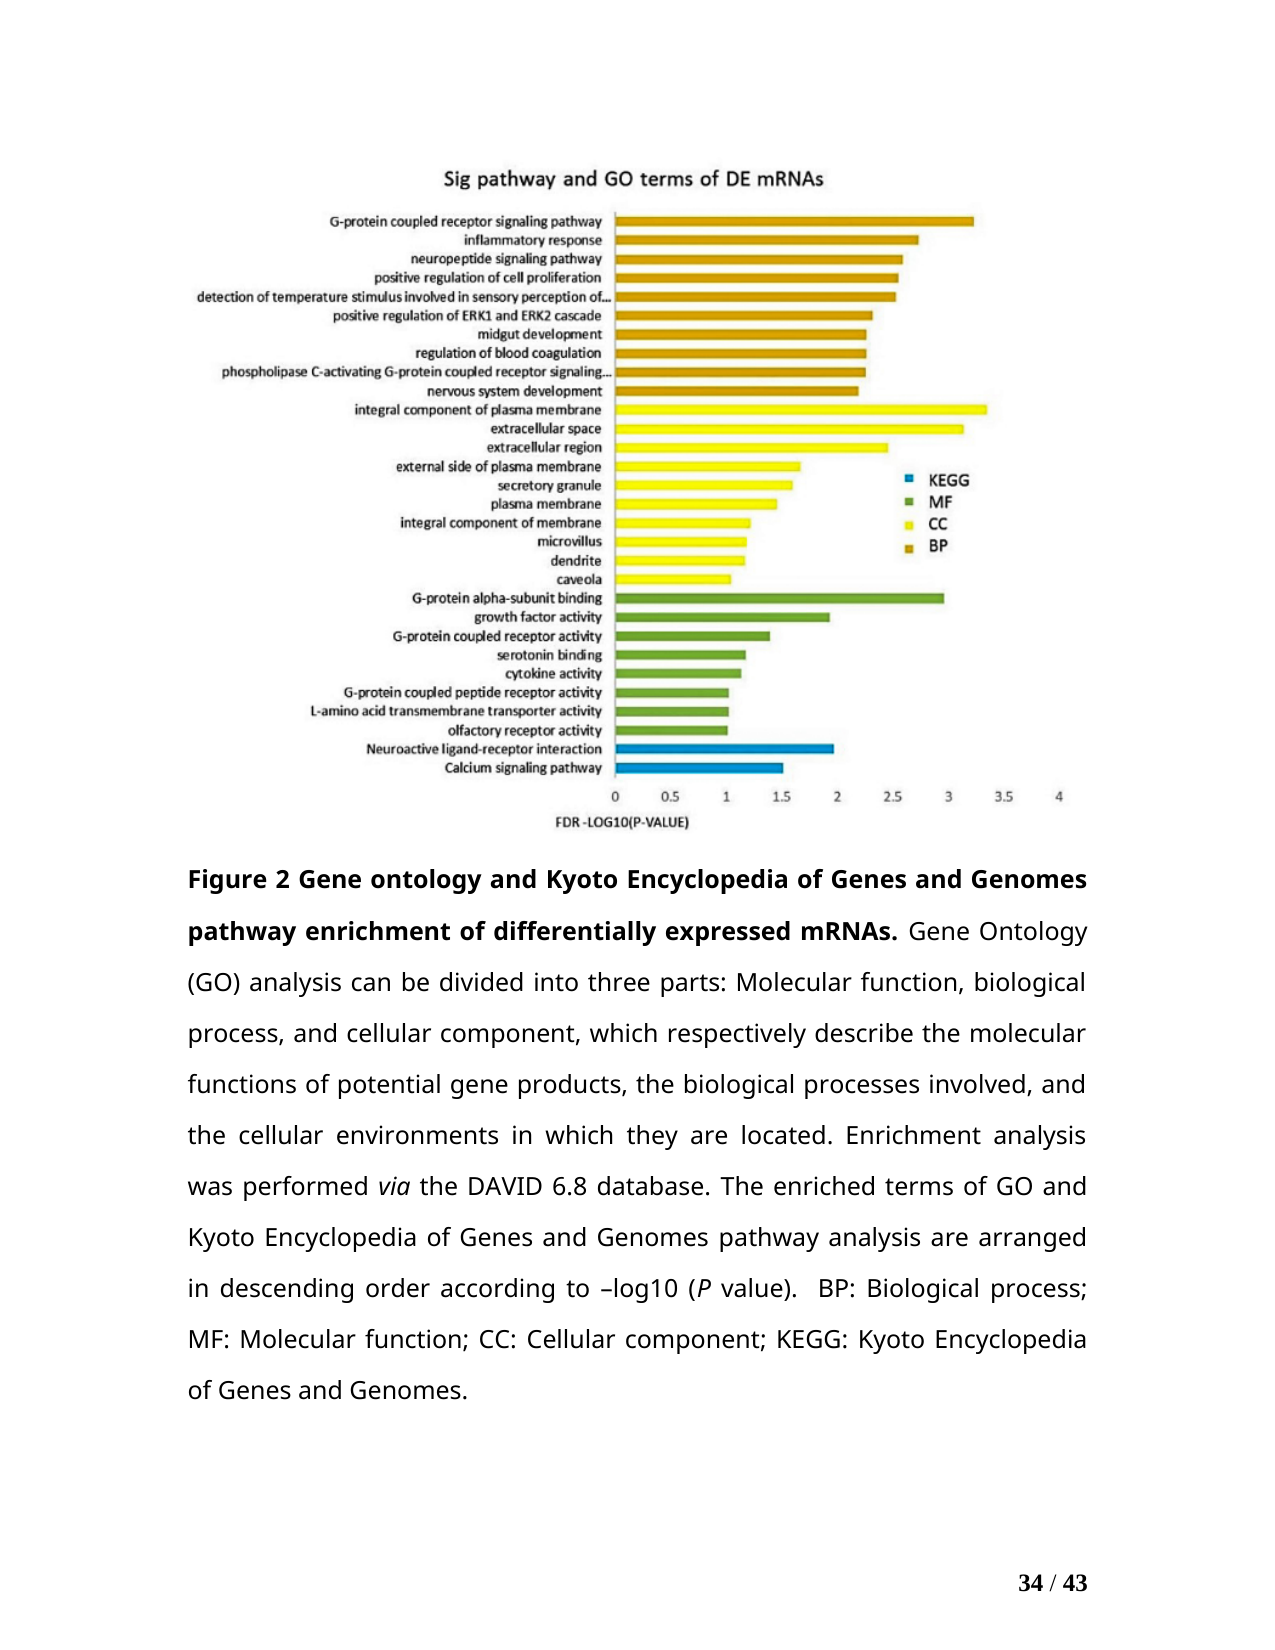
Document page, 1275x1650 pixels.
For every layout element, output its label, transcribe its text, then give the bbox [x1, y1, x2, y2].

picture [187, 150, 1081, 848]
text Figure 2 Gene ontology and Kyoto Encyclopedia of Genes and Genomes pathway enrichment of differentially expressed mRNAs. Gene ontology (GO) analysis can be divided into three parts: Molecular function, biological process, and cellular component, which respectively describe the molecular functions of potential gene products, the biological processes involved, and the cellular environments in which they are located. Enrichment analysis was performed via the DAVID 6.8 database. The enriched terms of GO and Kyoto Encyclopedia of Genes and Genomes pathway analysis are arranged in descending order according to –log10 (P value). BP: biological process; MF: molecular function; CC: cellular component; KEGG: Kyoto Encyclopedia of Genes and Genomes. [187, 862, 1087, 1407]
